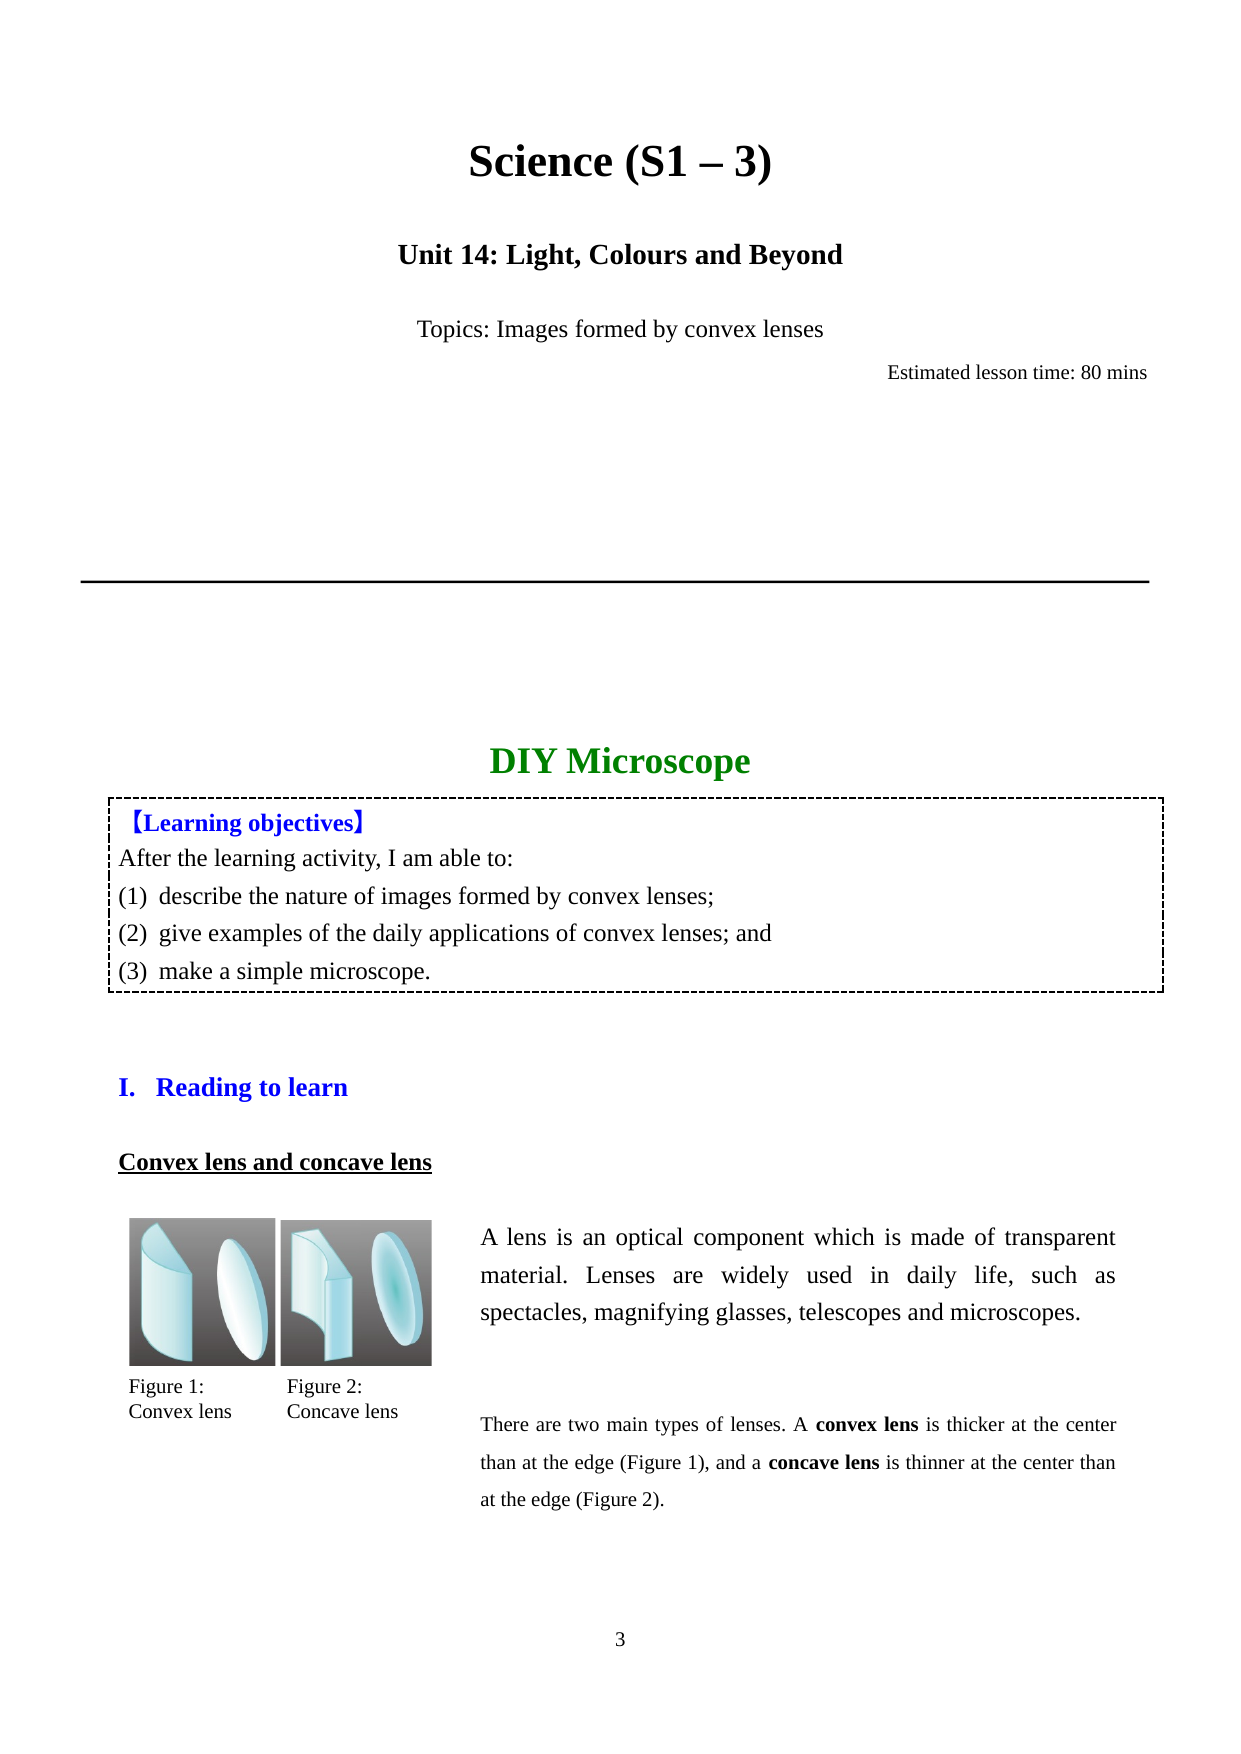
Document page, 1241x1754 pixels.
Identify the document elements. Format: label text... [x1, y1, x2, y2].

table_header A lens is an optical component which is made of transparent material. Lenses are widely used in daily life, such as spectacles, magnifying glasses, telescopes and microscopes. There are two main types of lenses. A convex lens is thicker at the center than at the edge (Figure 1), and a concave lens is thinner at the center than at the edge (Figure 2). [469, 1218, 1128, 1518]
text Topics: Images formed by convex lenses [118, 310, 1122, 347]
picture [129, 1218, 276, 1366]
text Unit 14: Light, Colours and Beyond [118, 235, 1122, 272]
text Convex lens and concave lens [118, 1143, 1122, 1181]
text Science (S1 – 3) [118, 122, 1122, 197]
table_header [118, 1218, 469, 1518]
text 【Learning objectives】 [108, 797, 1164, 839]
text After the learning activity, I am able to: [118, 839, 1122, 876]
text DIY Microscope [118, 722, 1122, 797]
picture [280, 1220, 432, 1366]
list give examples of the daily applications of convex lenses; and [118, 914, 1122, 947]
list describe the nature of images formed by convex lenses; [118, 876, 1122, 914]
list Reading to learn [118, 1068, 1122, 1106]
list make a simple microscope. [108, 947, 1164, 993]
